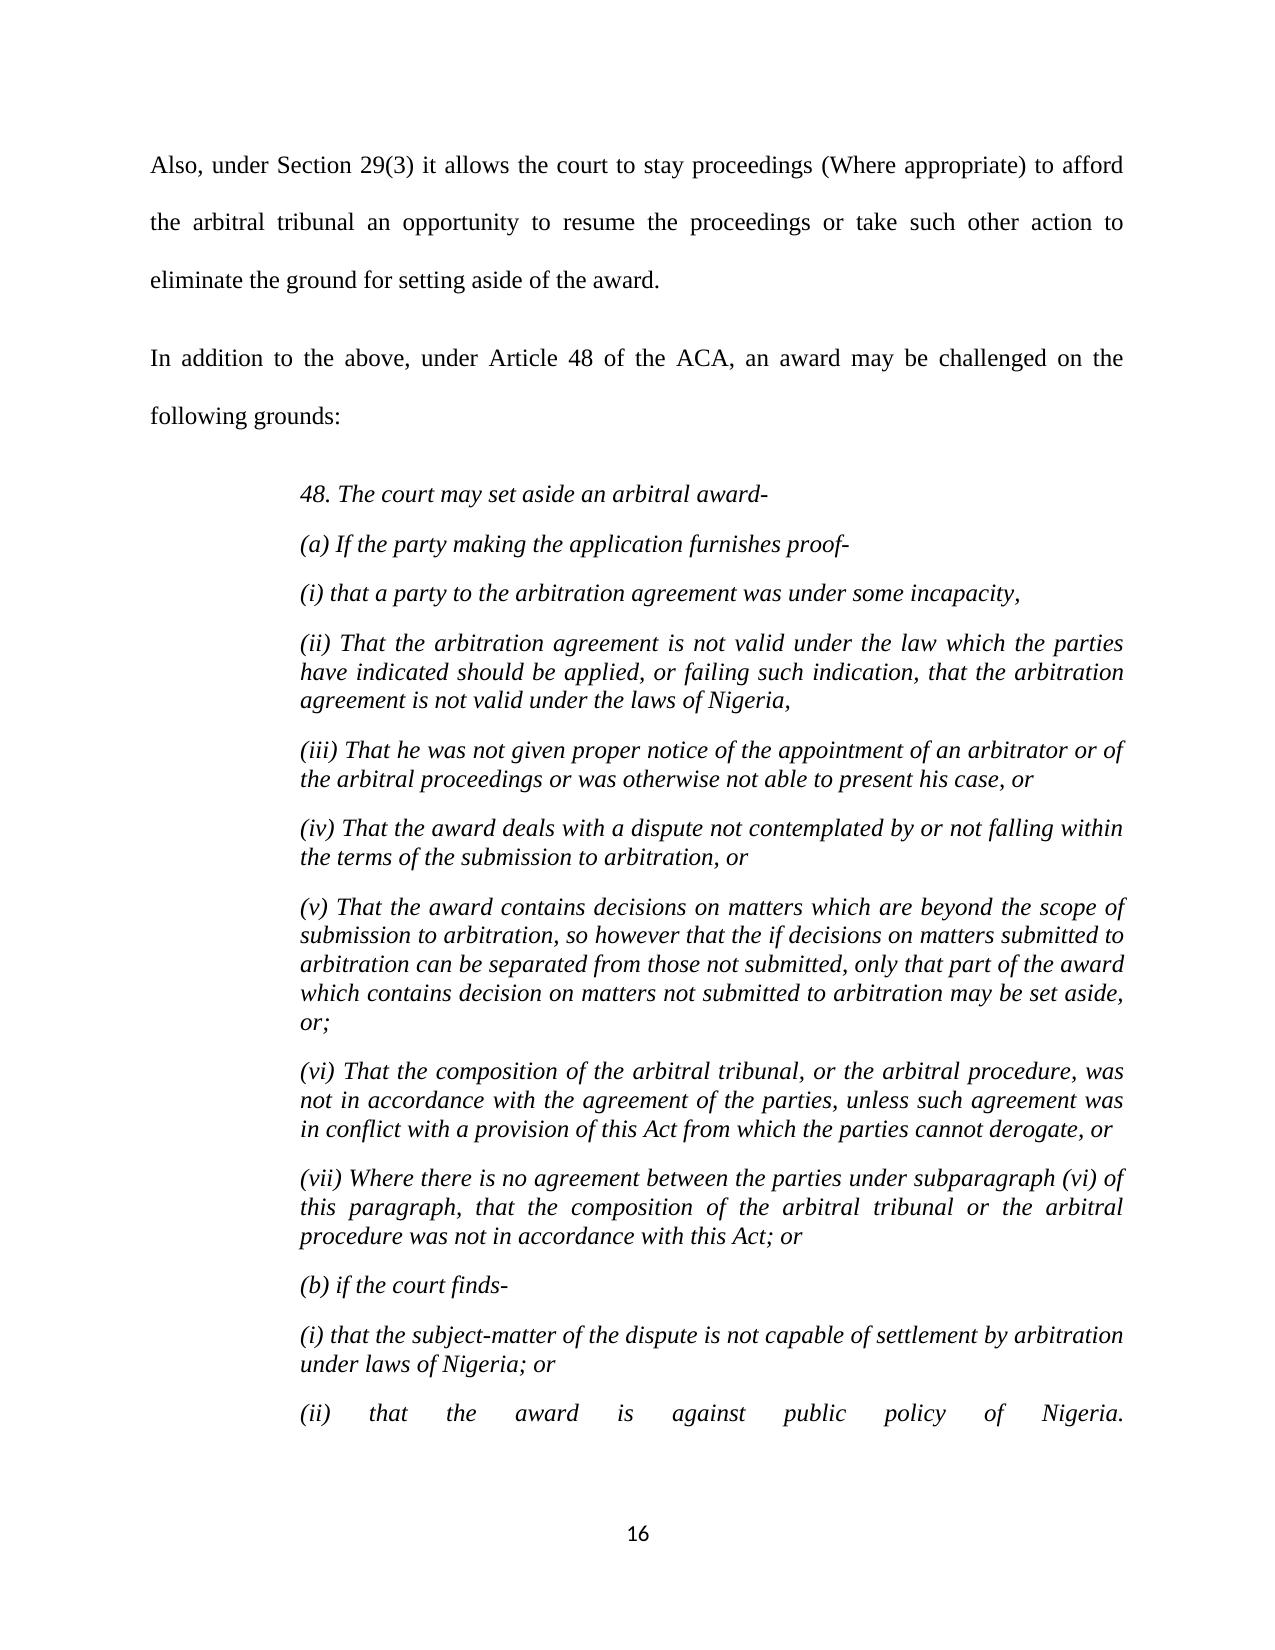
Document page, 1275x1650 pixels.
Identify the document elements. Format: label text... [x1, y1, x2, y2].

text In addition to the above, under Article 48 of the ACA, an award may be challenged on the following grounds: [150, 343, 1125, 429]
text (iv) That the award deals with a dispute not contemplated by or not falling within the terms of the submission to arbitration, or [300, 813, 1125, 871]
text (vii) Where there is no agreement between the parties under subparagraph (vi) of this paragraph, that the composition of the arbitral tribunal or the arbitral procedure was not in accordance with this Act; or [300, 1163, 1125, 1249]
text (vi) That the composition of the arbitral tribunal, or the arbitral procedure, was not in accordance with the agreement of the parties, unless such agreement was in conflict with a provision of this Act from which the parties cannot derogate, or [300, 1056, 1125, 1142]
text (iii) That he was not given proper notice of the appointment of an arbitrator or of the arbitral proceedings or was otherwise not able to present his case, or [300, 735, 1125, 792]
text (ii) That the arbitration agreement is not valid under the law which the parties have indicated should be applied, or failing such indication, that the arbitration agreement is not valid under the laws of Nigeria, [300, 628, 1125, 714]
text (ii) that the award is against public policy of Nigeria. [300, 1398, 1125, 1455]
text (i) that a party to the arbitration agreement was under some incapacity, [300, 578, 1125, 607]
text (b) if the court finds- [300, 1270, 1125, 1299]
text Also, under Section 29(3) it allows the court to stay proceedings (Where appropriate) to afford the arbitral tribunal an opportunity to resume the proceedings or take such other action to eliminate the ground for setting aside of the award. [150, 150, 1125, 294]
text (v) That the award contains decisions on matters which are beyond the scope of submission to arbitration, so however that the if decisions on matters submitted to arbitration can be separated from those not submitted, only that part of the award which contains decision on matters not submitted to arbitration may be set aside, or; [300, 892, 1125, 1035]
text (i) that the subject-matter of the dispute is not capable of settlement by arbitration under laws of Nigeria; or [300, 1320, 1125, 1377]
text (a) If the party making the application furnishes proof- [300, 529, 1125, 557]
text 48. The court may set aside an arbitral award- [300, 479, 1125, 508]
